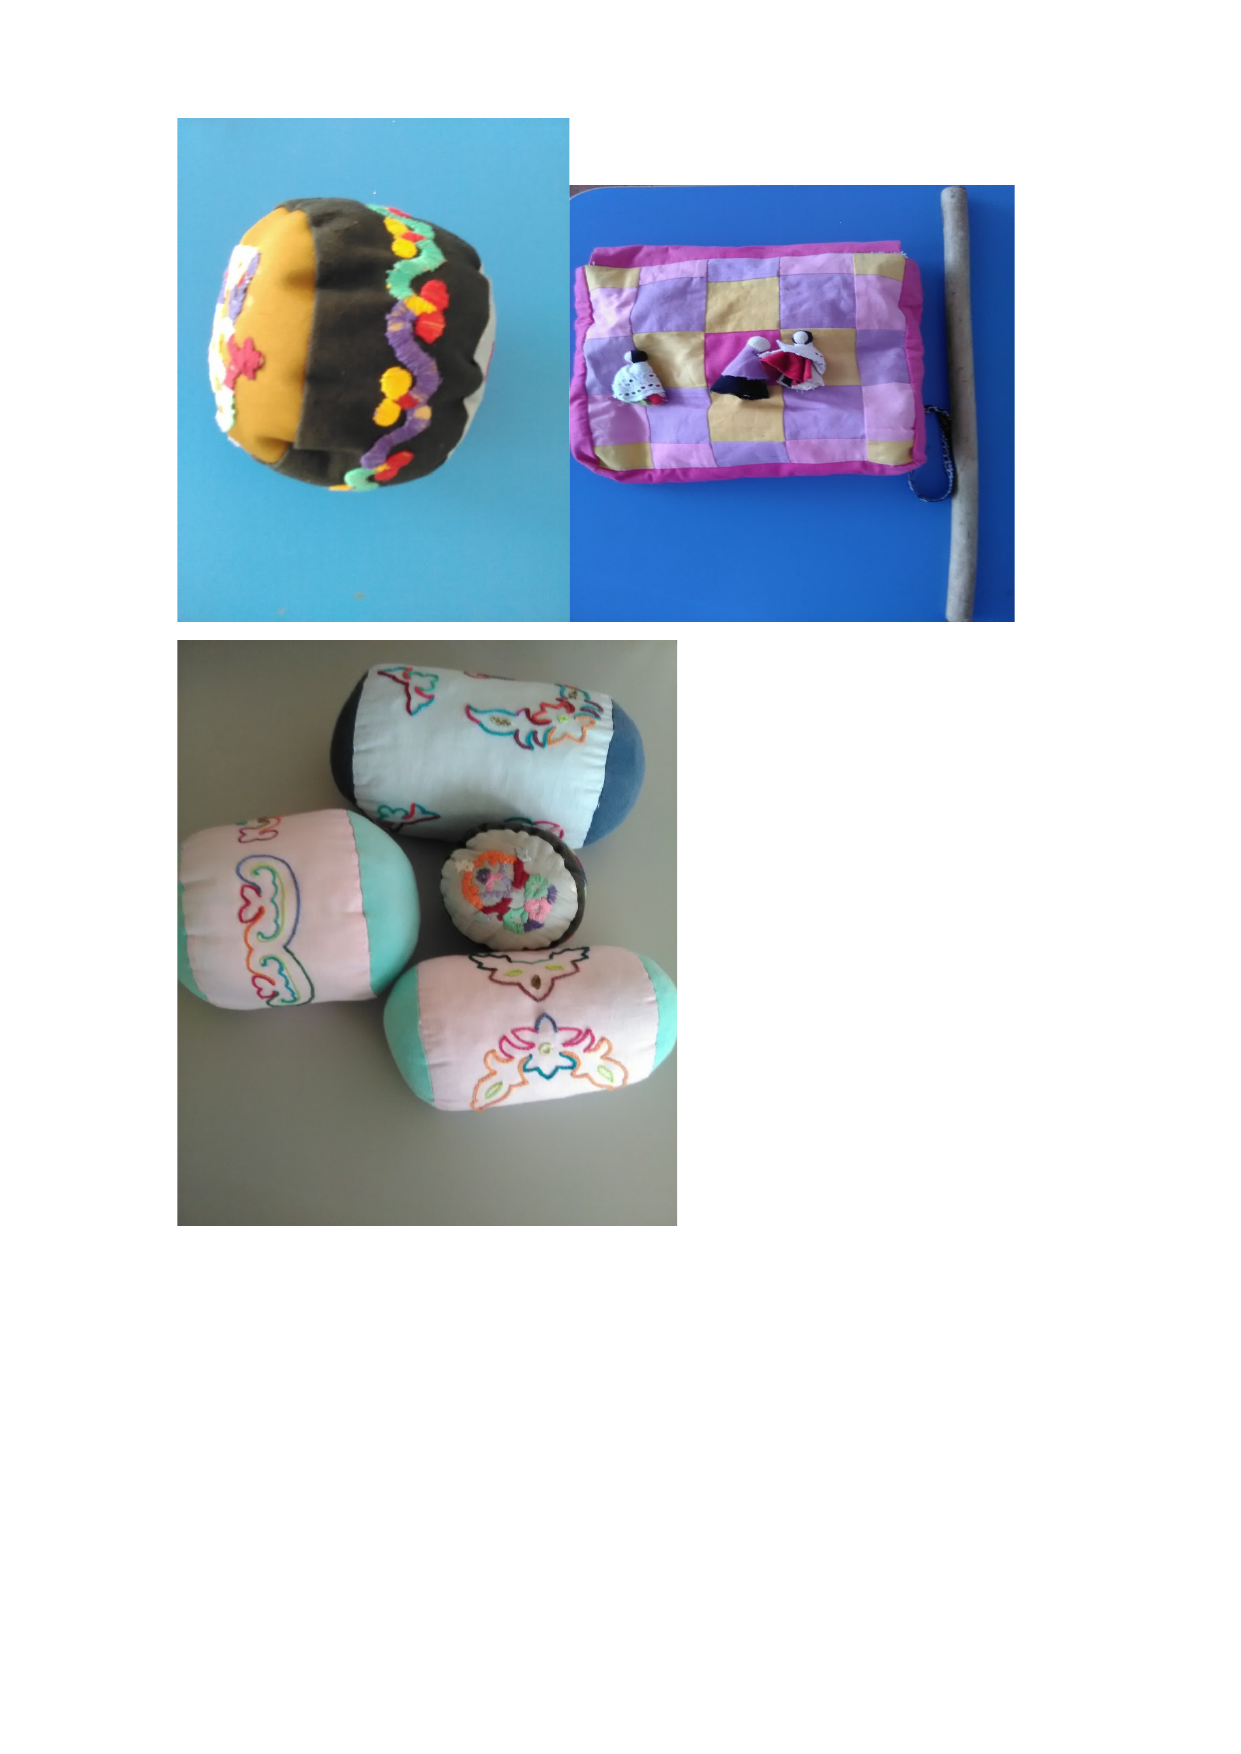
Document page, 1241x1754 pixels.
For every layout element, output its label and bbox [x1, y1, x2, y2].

picture [177, 640, 678, 1226]
picture [177, 118, 1015, 622]
